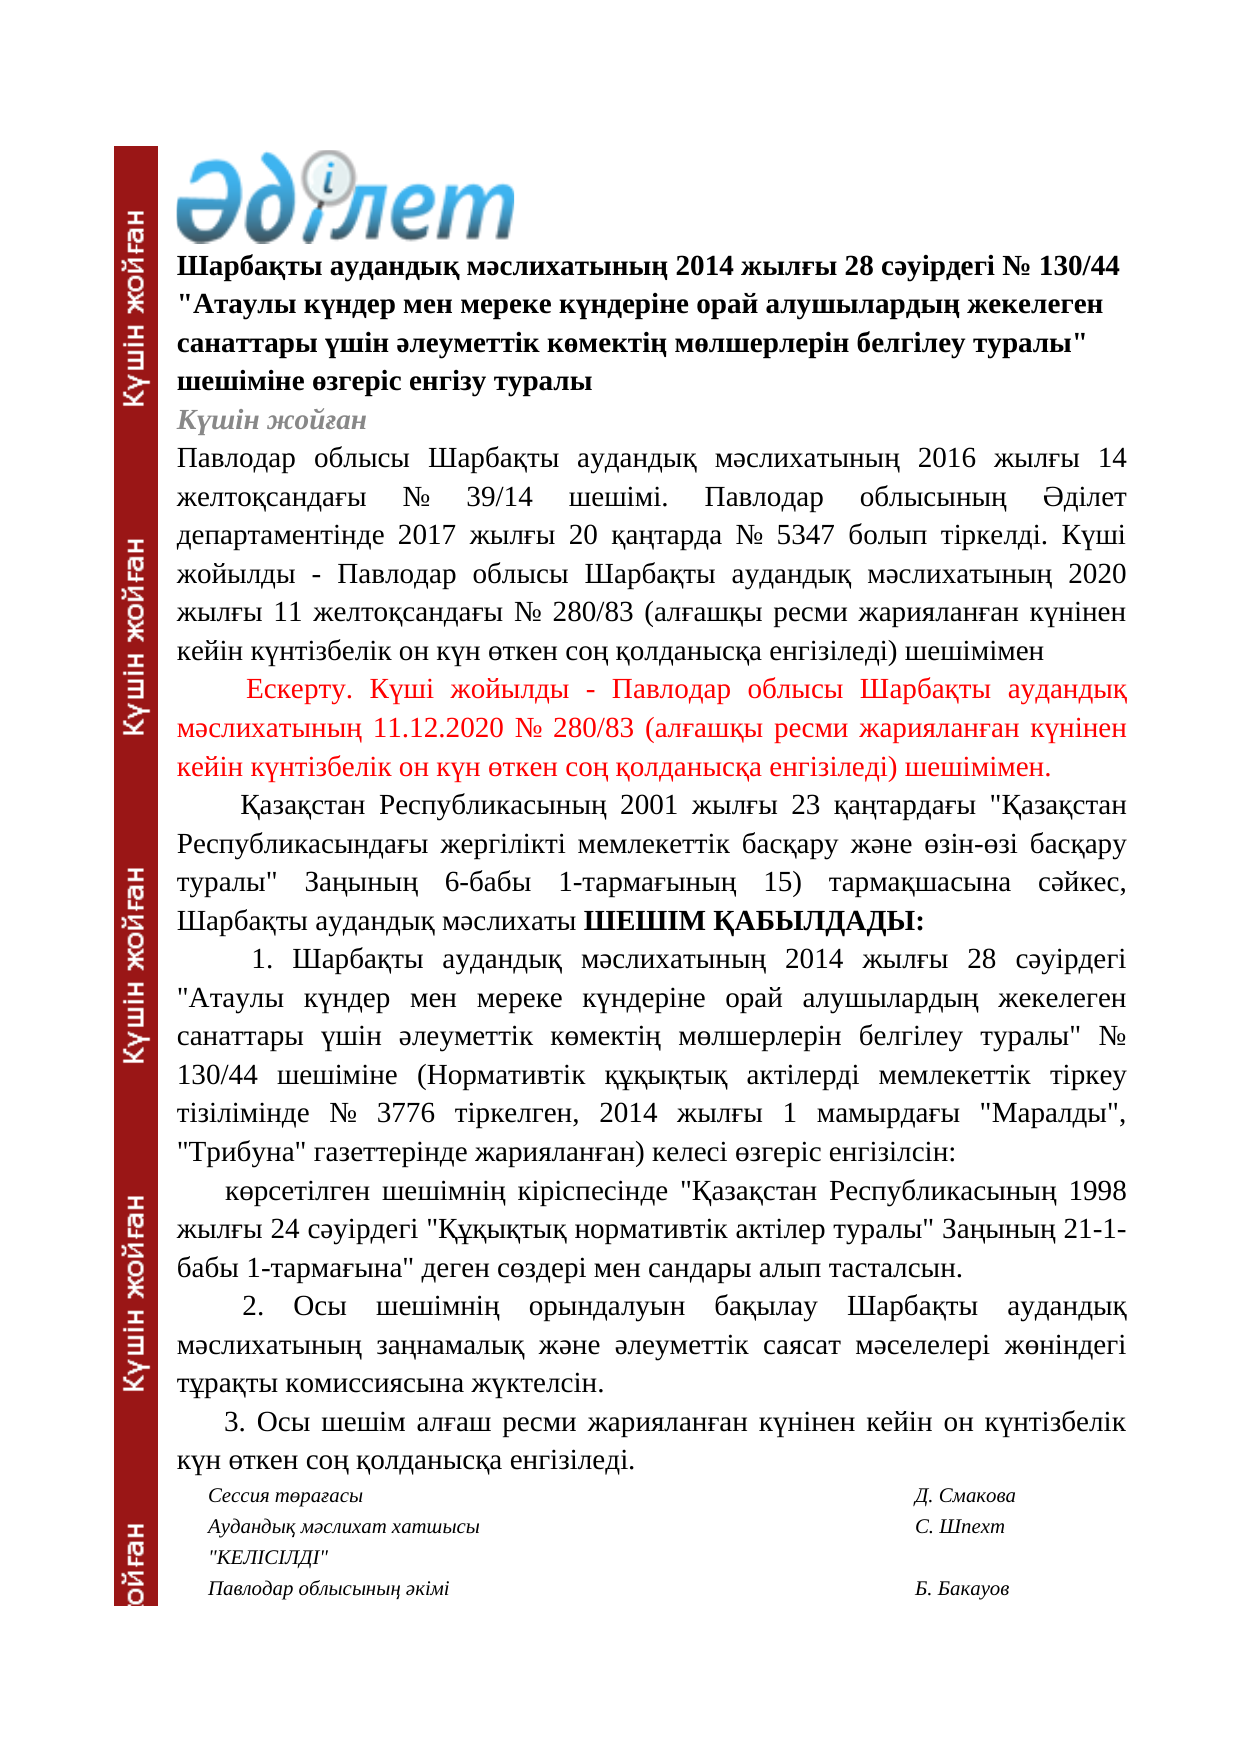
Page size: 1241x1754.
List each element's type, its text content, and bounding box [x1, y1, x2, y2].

picture [114, 1601, 158, 1606]
table_header Д. Смакова [914, 1481, 1240, 1512]
text 3. Осы шешім алғаш ресми жарияланған күнінен кейін он күнтізбелік күн өткен соң қолданысқа енгізіледі. [112, 1404, 1128, 1476]
table_header Сессия төрағасы [101, 1481, 913, 1512]
text Қазақстан Республикасының 2001 жылғы 23 қаңтардағы "Қазақстан Республикасындағы жергілікті мемлекеттік басқару және өзін-өзі басқару туралы" Заңының 6-бабы 1-тармағының 15) тармақшасына сәйкес, Шарбақты аудандық мәслихаты ШЕШІМ ҚАБЫЛДАДЫ: [112, 787, 1128, 936]
table_cell С. Шпехт [914, 1512, 1240, 1543]
picture [176, 150, 515, 244]
picture [114, 667, 158, 672]
text 2. Осы шешімнің орындалуын бақылау Шарбақты аудандық мәслихатының заңнамалық және әлеуметтік саясат мәселелері жөніндегі тұрақты комиссиясына жүктелсін. [112, 1288, 1128, 1399]
text Шарбақты аудандық мәслихатының 2014 жылғы 28 сәуірдегі № 130/44 "Атаулы күндер мен мереке күндеріне орай алушылардың жекелеген санаттары үшін әлеуметтік көмектің мөлшерлерін белгілеу туралы" шешіміне өзгеріс енгізу туралы [112, 248, 1128, 397]
picture [114, 1399, 158, 1404]
text Павлодар облысы Шарбақты аудандық мәслихатының 2016 жылғы 14 желтоқсандағы № 39/14 шешімі. Павлодар облысының Әділет департаментінде 2017 жылғы 20 қаңтарда № 5347 болып тіркелді. Күші жойылды - Павлодар облысы Шарбақты аудандық мәслихатының 2020 жылғы 11 желтоқсандағы № 280/83 (алғашқы ресми жарияланған күнінен кейін күнтізбелік он күн өткен соң қолданысқа енгізіледі) шешімімен [112, 440, 1128, 667]
picture [114, 1168, 158, 1173]
table_cell Аудандық мәслихат хатшысы [101, 1512, 913, 1543]
text көрсетілген шешімнің кіріспесінде "Қазақстан Республикасының 1998 жылғы 24 сәуірдегі "Құқықтық нормативтік актілер туралы" Заңының 21-1-бабы 1-тармағына" деген сөздері мен сандары алып тасталсын. [112, 1173, 1128, 1283]
text 1. Шарбақты аудандық мәслихатының 2014 жылғы 28 сәуірдегі "Атаулы күндер мен мереке күндеріне орай алушылардың жекелеген санаттары үшін әлеуметтік көмектің мөлшерлерін белгілеу туралы" № 130/44 шешіміне (Нормативтік құқықтық актілерді мемлекеттік тіркеу тізілімінде № 3776 тіркелген, 2014 жылғы 1 мамырдағы "Маралды", "Трибуна" газеттерінде жарияланған) келесі өзгеріс енгізілсін: [112, 941, 1128, 1168]
picture [114, 397, 158, 402]
picture [114, 1283, 158, 1288]
table_cell Павлодар облысының әкімі [101, 1574, 913, 1601]
picture [114, 146, 158, 248]
picture [114, 936, 158, 941]
text Күшін жойған [112, 402, 1128, 435]
table_cell Б. Бакауов [914, 1574, 1240, 1601]
picture [114, 782, 158, 787]
table_cell "КЕЛІСІЛДІ" [101, 1543, 1240, 1574]
picture [114, 435, 158, 440]
text Ескерту. Күші жойылды - Павлодар облысы Шарбақты аудандық мәслихатының 11.12.2020 № 280/83 (алғашқы ресми жарияланған күнінен кейін күнтізбелік он күн өткен соң қолданысқа енгізіледі) шешімімен. [112, 672, 1128, 782]
picture [114, 1476, 158, 1481]
